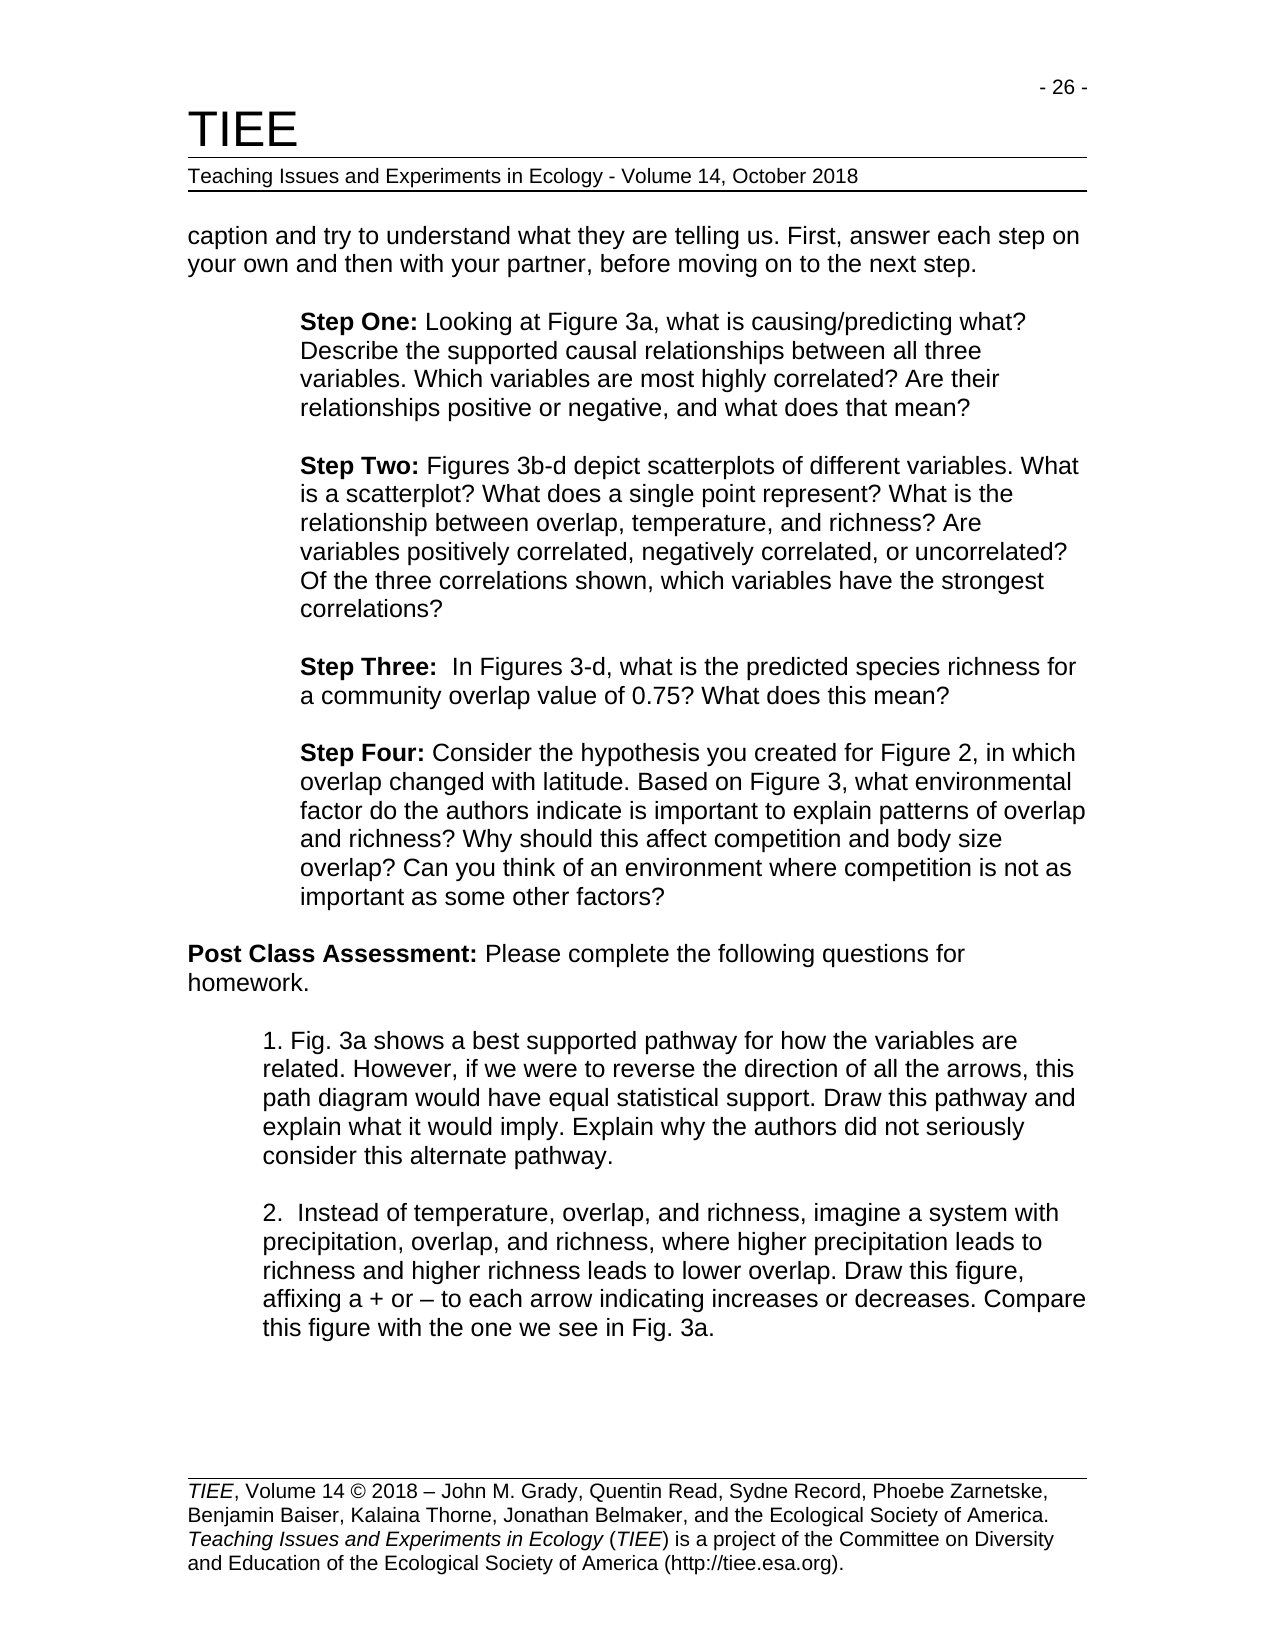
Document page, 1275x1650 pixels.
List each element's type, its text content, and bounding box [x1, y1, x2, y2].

text Step Three: In Figures 3-d, what is the predicted species richness for a community overlap value of 0.75? What does this mean? [300, 652, 1087, 709]
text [187, 221, 1087, 278]
text 2. Instead of temperature, overlap, and richness, imagine a system with precipitation, overlap, and richness, where higher precipitation leads to richness and higher richness leads to lower overlap. Draw this figure, affixing a + or – to each arrow indicating increases or decreases. Compare this figure with the one we see in Fig. 3a. [262, 1198, 1087, 1342]
text Post Class Assessment: Please complete the following questions for homework. [187, 939, 1087, 997]
text Step Two: Figures 3b-d depict scatterplots of different variables. What is a scatterplot? What does a single point represent? What is the relationship between overlap, temperature, and richness? Are variables positively correlated, negatively correlated, or uncorrelated? Of the three correlations shown, which variables have the strongest correlations? [300, 451, 1087, 623]
text Step Four: Consider the hypothesis you created for Figure 2, in which overlap changed with latitude. Based on Figure 3, what environmental factor do the authors indicate is important to explain patterns of overlap and richness? Why should this affect competition and body size overlap? Can you think of an environment where competition is not as important as some other factors? [300, 738, 1087, 911]
text 1. Fig. 3a shows a best supported pathway for how the variables are related. However, if we were to reverse the direction of all the arrows, this path diagram would have equal statistical support. Draw this pathway and explain what it would imply. Explain why the authors did not seriously consider this alternate pathway. [262, 1026, 1087, 1169]
text Step One: Looking at Figure 3a, what is causing/predicting what? Describe the supported causal relationships between all three variables. Which variables are most highly correlated? Are their relationships positive or negative, and what does that mean? [300, 307, 1087, 422]
